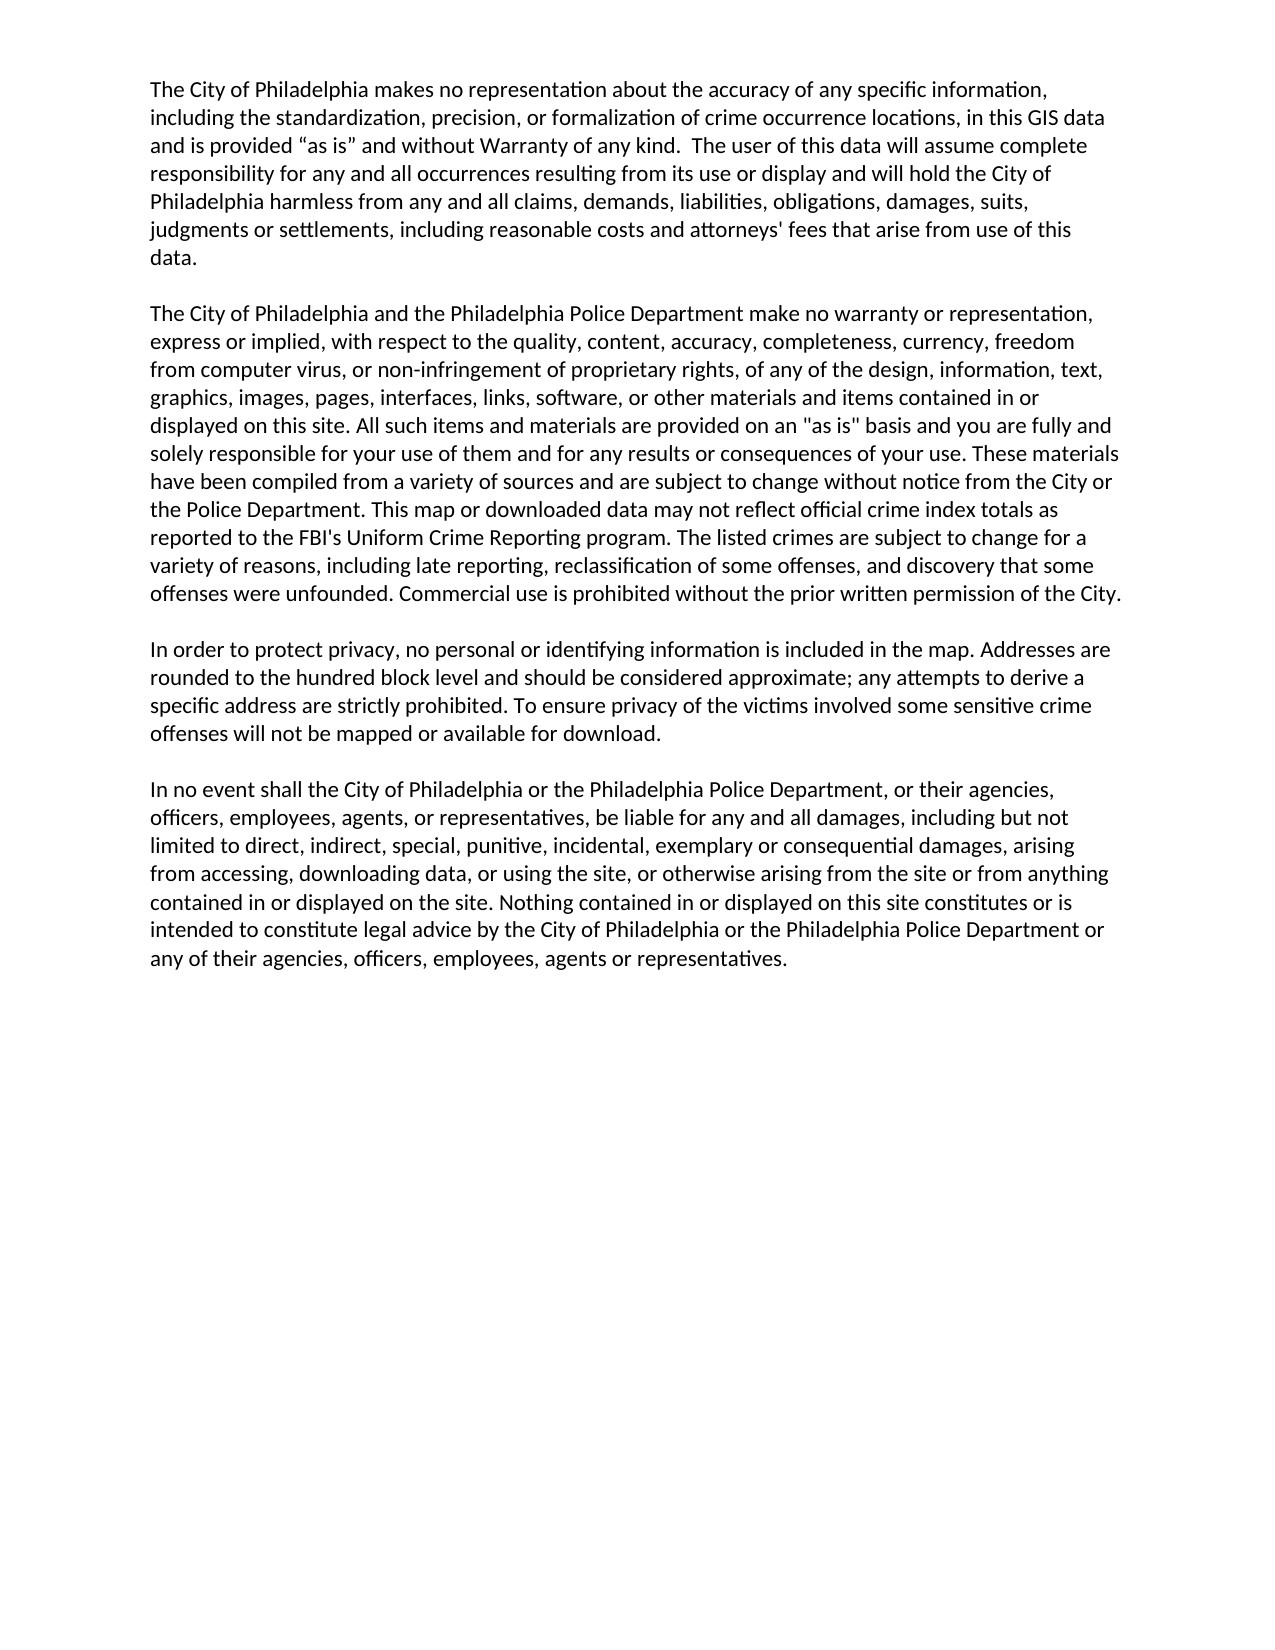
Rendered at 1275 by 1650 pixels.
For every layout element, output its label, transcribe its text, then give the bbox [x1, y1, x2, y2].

text In no event shall the City of Philadelphia or the Philadelphia Police Department, or their agencies, officers, employees, agents, or representatives, be liable for any and all damages, including but not limited to direct, indirect, special, punitive, incidental, exemplary or consequential damages, arising from accessing, downloading data, or using the site, or otherwise arising from the site or from anything contained in or displayed on the site. Nothing contained in or displayed on this site constitutes or is intended to constitute legal advice by the City of or the Philadelphia Police Department or any of their agencies, officers, employees, agents or representatives. [150, 776, 1125, 972]
text The City of Philadelphia and the Philadelphia Police Department make no warranty or representation, express or implied, with respect to the quality, content, accuracy, completeness, currency, freedom from computer virus, or non-infringement of proprietary rights, of any of the design, information, text, graphics, images, pages, interfaces, links, software, or other materials and items contained in or displayed on this site. All such items and materials are provided on an "as is" basis and you are fully and solely responsible for your use of them and for any results or consequences of your use. These materials have been compiled from a variety of sources and are subject to change without notice from the City or the Police Department. This map or downloaded data may not reflect official crime index totals as reported to the FBI's Uniform Crime Reporting program. The listed crimes are subject to change for a variety of reasons, including late reporting, reclassification of some offenses, and discovery that some offenses were unfounded. Commercial use is prohibited without the prior written permission of the City. [150, 299, 1125, 607]
text In order to protect privacy, no personal or identifying information is included in the map. Addresses are rounded to the hundred block level and should be considered approximate; any attempts to derive a specific address are strictly prohibited. To ensure privacy of the victims involved some sensitive crime offenses will not be mapped or available for download. [150, 635, 1125, 747]
text The City of makes no representation about the accuracy of any specific information, including the standardization, precision, or formalization of crime occurrence locations, in this GIS data and is provided “as is” and without Warranty of any kind. The user of this data will assume complete responsibility for any and all occurrences resulting from its use or display and will hold the City of harmless from any and all claims, demands, liabilities, obligations, damages, suits, judgments or settlements, including reasonable costs and attorneys' fees that arise from use of this data. [150, 75, 1125, 271]
